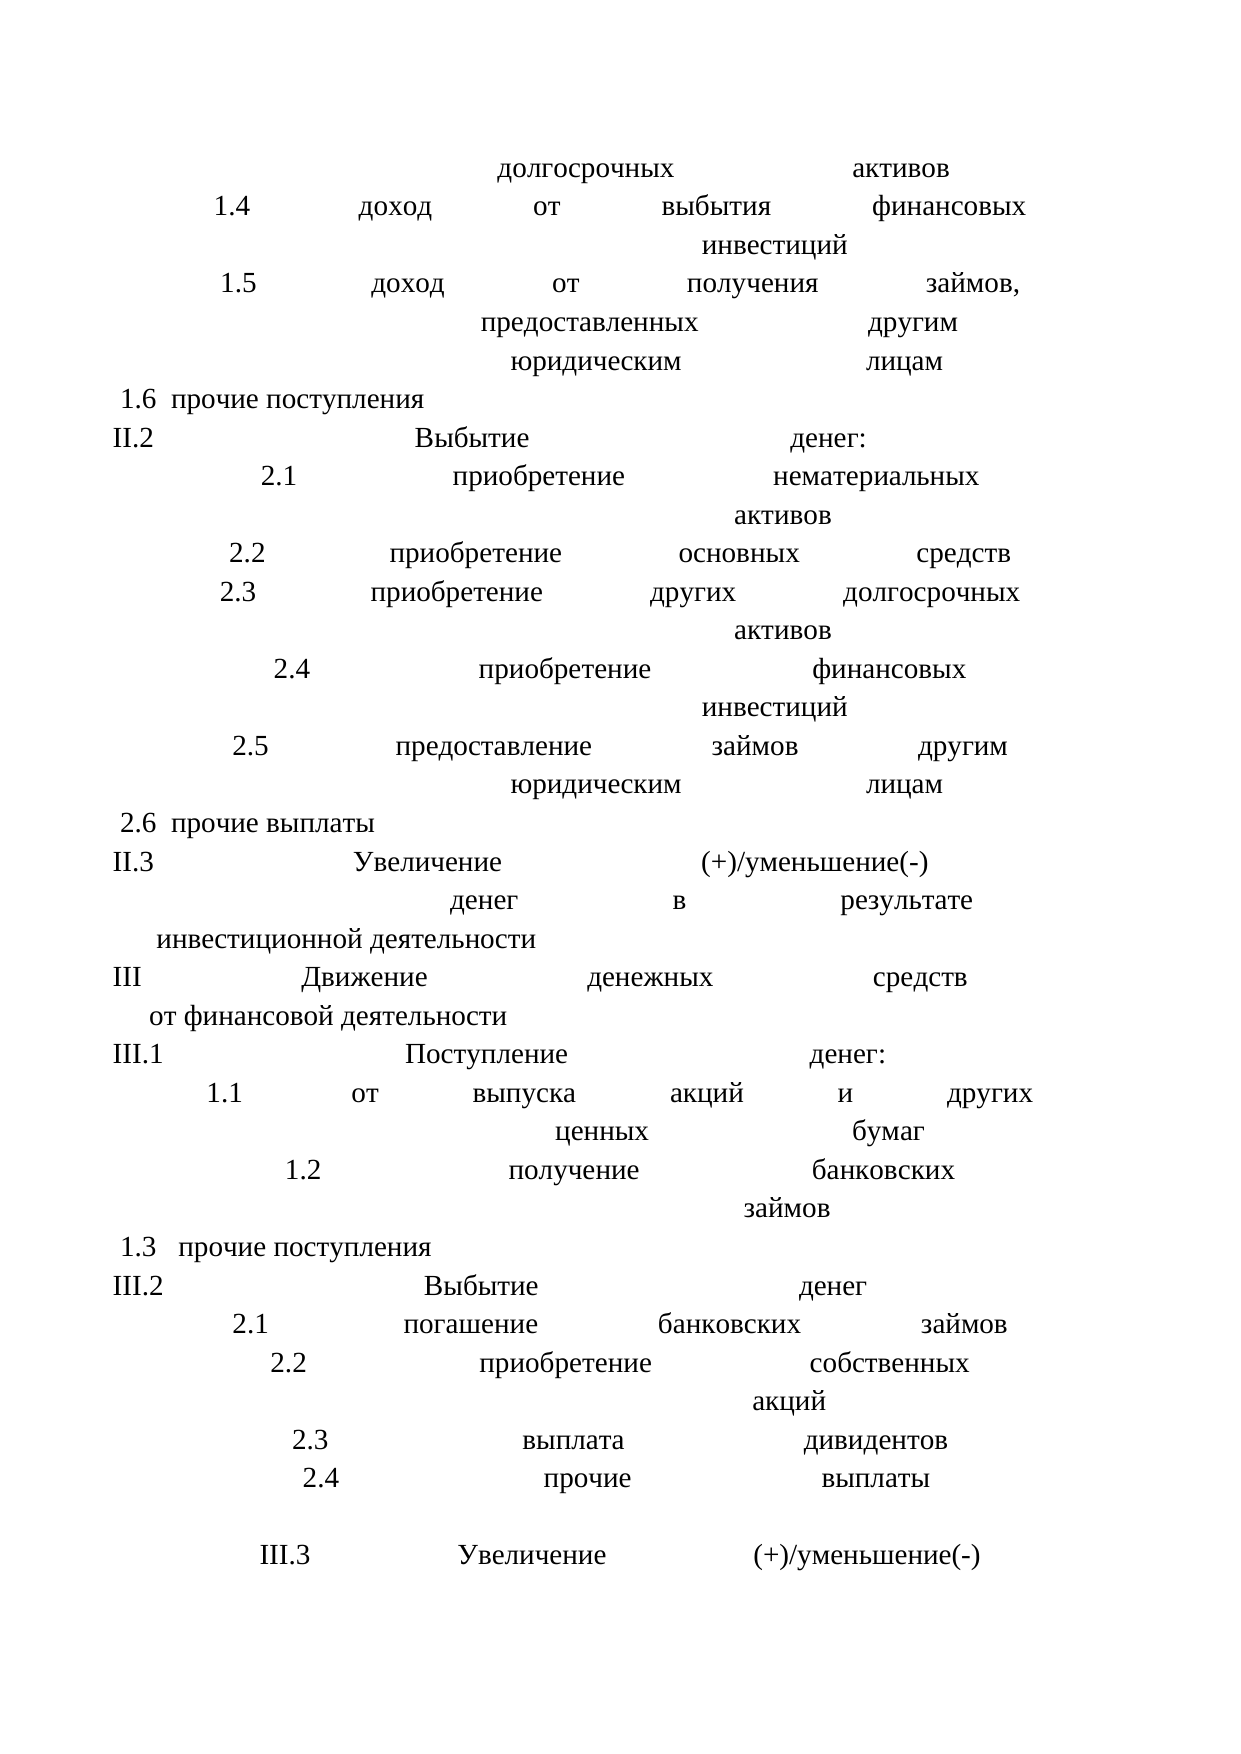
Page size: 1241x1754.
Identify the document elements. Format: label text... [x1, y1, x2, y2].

text III.1 Поступление денег: 1.1 от выпуска акций и других ценных бумаг 1.2 получение банковских займов 1.3 прочие поступления [112, 1036, 1128, 1263]
text III Движение денежных средств от финансовой деятельности [112, 959, 1128, 1031]
text II.3 Увеличение (+)/уменьшение(-) денег в результате инвестиционной деятельности [112, 844, 1128, 954]
text II.2 Выбытие денег: 2.1 приобретение нематериальных активов 2.2 приобретение основных средств 2.3 приобретение других долгосрочных активов 2.4 приобретение финансовых инвестиций 2.5 предоставление займов другим юридическим лицам 2.6 прочие выплаты [112, 420, 1128, 839]
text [112, 1268, 1128, 1571]
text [112, 150, 1128, 415]
